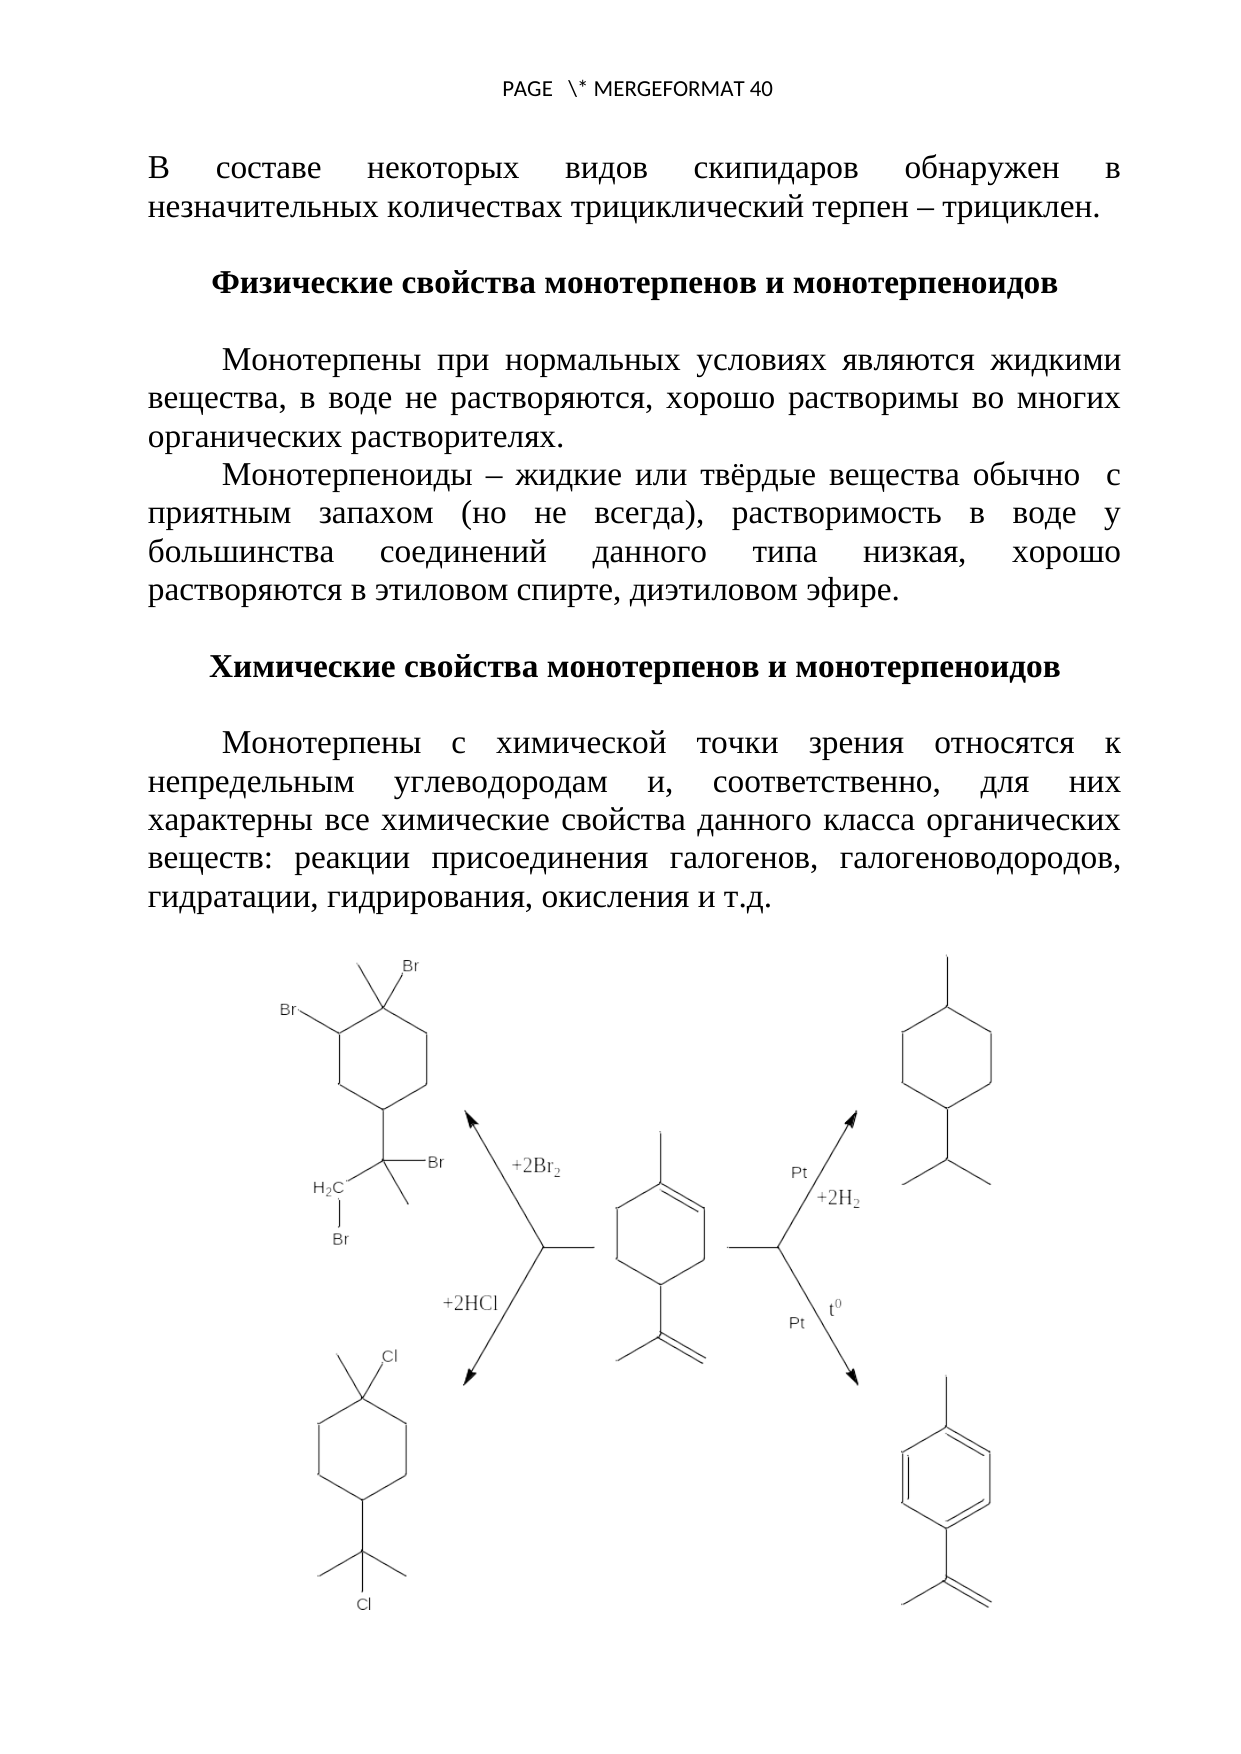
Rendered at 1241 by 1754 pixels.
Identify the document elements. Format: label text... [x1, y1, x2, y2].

text Монотерпеноиды – жидкие или твёрдые вещества обычно с приятным запахом (но не всегда), растворимость в воде у большинства соединений данного типа низкая, хорошо растворяются в этиловом спирте, диэтиловом эфире. [148, 454, 1122, 608]
text Физические свойства монотерпенов и монотерпеноидов [148, 263, 1122, 301]
text Монотерпены при нормальных условиях являются жидкими вещества, в воде не растворяются, хорошо растворимы во многих органических растворителях. [148, 339, 1122, 454]
text В составе некоторых видов скипидаров обнаружен в незначительных количествах трициклический терпен – трициклен. [148, 148, 1122, 224]
text Химические свойства монотерпенов и монотерпеноидов [148, 646, 1122, 684]
text Монотерпены с химической точки зрения относятся к непредельным углеводородам и, соответственно, для них характерны все химические свойства данного класса органических веществ: реакции присоединения галогенов, галогеноводородов, гидратации, гидрирования, окисления и т.д. [148, 723, 1122, 914]
